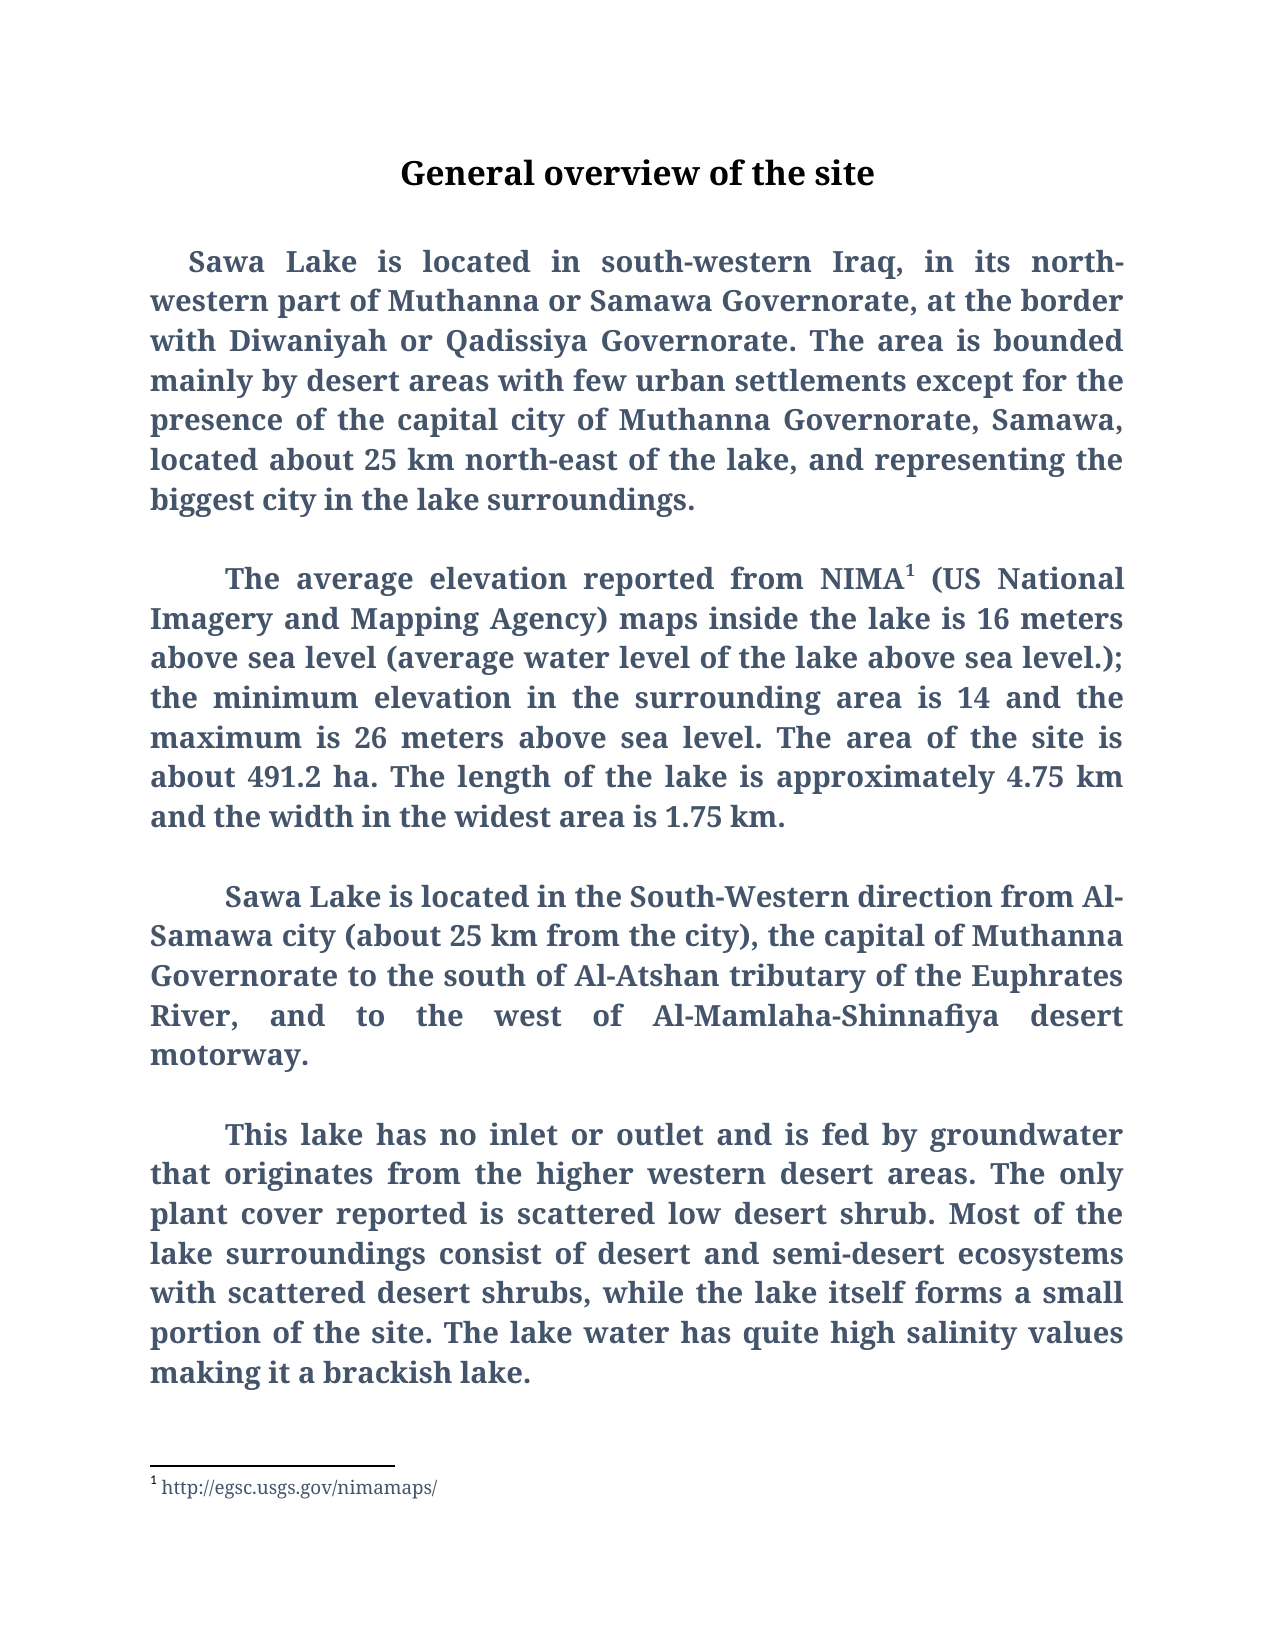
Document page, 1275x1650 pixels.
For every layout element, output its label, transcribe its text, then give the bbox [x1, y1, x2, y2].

text Sawa Lake is located in the South-Western direction from Al-Samawa city (about 25 km from the city), the capital of Muthanna Governorate to the south of Al-Atshan tributary of the Euphrates River, and to the west of Al-Mamlaha-Shinnafiya desert motorway. [150, 876, 1125, 1074]
text Sawa Lake is located in south-western Iraq, in its north-western part of Muthanna or Samawa Governorate, at the border with Diwaniyah or Qadissiya Governorate. The area is bounded mainly by desert areas with few urban settlements except for the presence of the capital city of Muthanna Governorate, Samawa, located about 25 km north-east of the lake, and representing the biggest city in the lake surroundings. [150, 241, 1125, 519]
text This lake has no inlet or outlet and is fed by groundwater that originates from the higher western desert areas. The only plant cover reported is scattered low desert shrub. Most of the lake surroundings consist of desert and semi-desert ecosystems with scattered desert shrubs, while the lake itself forms a small portion of the site. The lake water has quite high salinity values making it a brackish lake. [150, 1114, 1125, 1392]
text General overview of the site [150, 150, 1125, 195]
text The average elevation reported from NIMA (US National Imagery and Mapping Agency) maps inside the lake is 16 meters above sea level (average water level of the lake above sea level.); the minimum elevation in the surrounding area is 14 and the maximum is 26 meters above sea level. The area of the site is about 491.2 ha. The length of the lake is approximately 4.75 km and the width in the widest area is 1.75 km. [150, 558, 1125, 836]
